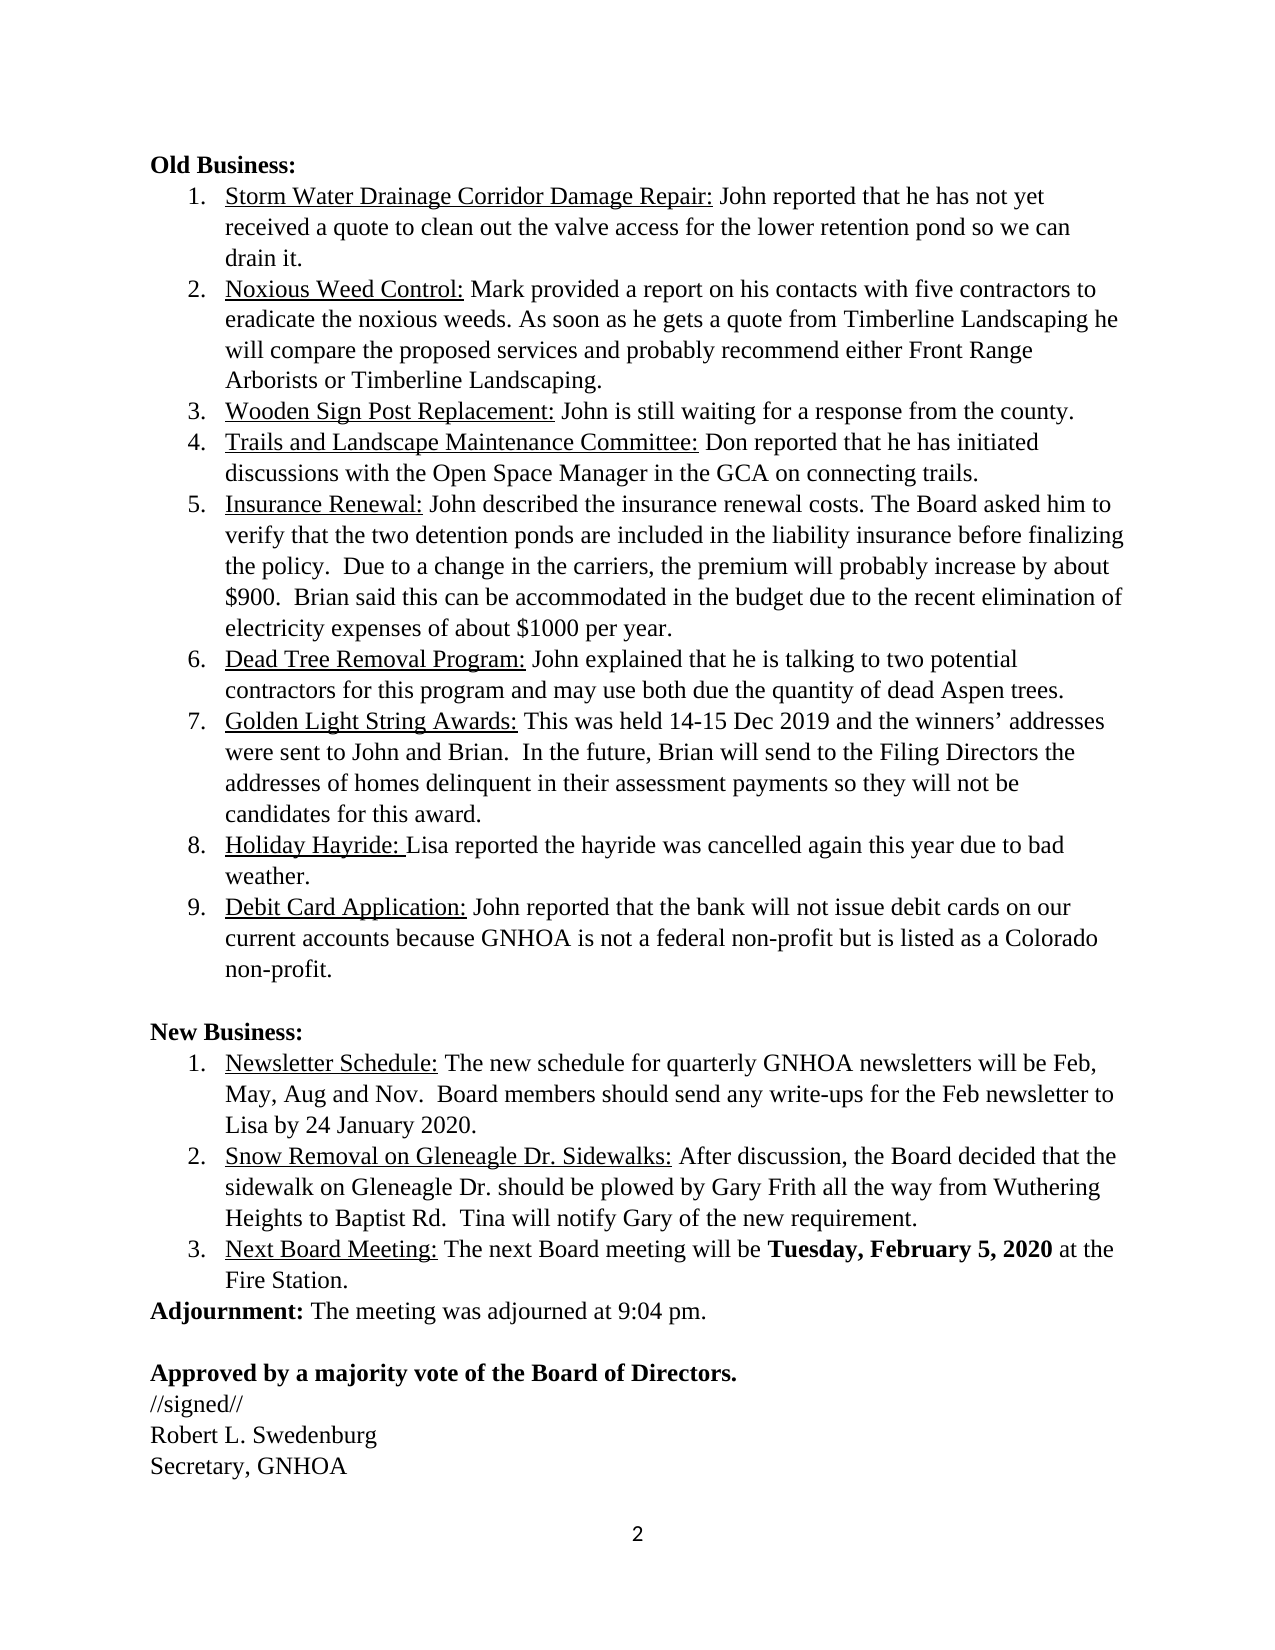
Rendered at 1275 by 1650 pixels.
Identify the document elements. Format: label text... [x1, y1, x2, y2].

list Debit Card Application: John reported that the bank will not issue debit cards on our current accounts because GNHOA is not a federal non-profit but is listed as a Colorado non-profit. [187, 892, 1125, 983]
list Storm Water Drainage Corridor Damage Repair: John reported that he has not yet received a quote to clean out the valve access for the lower retention pond so we can drain it. [187, 181, 1125, 272]
text New Business: [150, 1017, 1125, 1045]
list Snow Removal on Gleneagle Dr. Sidewalks: After discussion, the Board decided that the sidewalk on Gleneagle Dr. should be plowed by Gary Frith all the way from Wuthering Heights to Baptist Rd. Tina will notify Gary of the new requirement. [187, 1141, 1125, 1232]
list Wooden Sign Post Replacement: John is still waiting for a response from the county. [187, 396, 1125, 424]
list Insurance Renewal: John described the insurance renewal costs. The Board asked him to verify that the two detention ponds are included in the liability insurance before finalizing the policy. Due to a change in the carriers, the premium will probably increase by about $900. Brian said this can be accommodated in the budget due to the recent elimination of electricity expenses of about $1000 per year. [187, 489, 1125, 642]
text Adjournment: The meeting was adjourned at 9:04 pm. [150, 1296, 1125, 1325]
list Newsletter Schedule: The new schedule for quarterly GNHOA newsletters will be Feb, May, Aug and Nov. Board members should send any write-ups for the Feb newsletter to Lisa by 24 January 2020. [187, 1048, 1125, 1138]
list Next Board Meeting: The next Board meeting will be Tuesday, February 5, 2020 at the Fire Station. [187, 1234, 1125, 1294]
text Old Business: [150, 150, 1125, 179]
text Approved by a majority vote of the Board of Directors. [150, 1358, 1125, 1387]
text Secretary, GNHOA [150, 1451, 1125, 1480]
list Golden Light String Awards: This was held 14-15 Dec 2019 and the winners’ addresses were sent to John and Brian. In the future, Brian will send to the Filing Directors the addresses of homes delinquent in their assessment payments so they will not be candidates for this award. [187, 706, 1125, 828]
list Noxious Weed Control: Mark provided a report on his contacts with five contractors to eradicate the noxious weeds. As soon as he gets a quote from Timberline Landscaping he will compare the proposed services and probably recommend either Front Range Arborists or Timberline Landscaping. [187, 274, 1125, 394]
list Trails and Landscape Maintenance Committee: Don reported that he has initiated discussions with the Open Space Manager in the GCA on connecting trails. [187, 427, 1125, 487]
list Holiday Hayride: Lisa reported the hayride was cancelled again this year due to bad weather. [187, 830, 1125, 890]
text //signed// [150, 1389, 1125, 1418]
list Dead Tree Removal Program: John explained that he is talking to two potential contractors for this program and may use both due the quantity of dead Aspen trees. [187, 644, 1125, 704]
text Robert L. Swedenburg [150, 1420, 1125, 1449]
